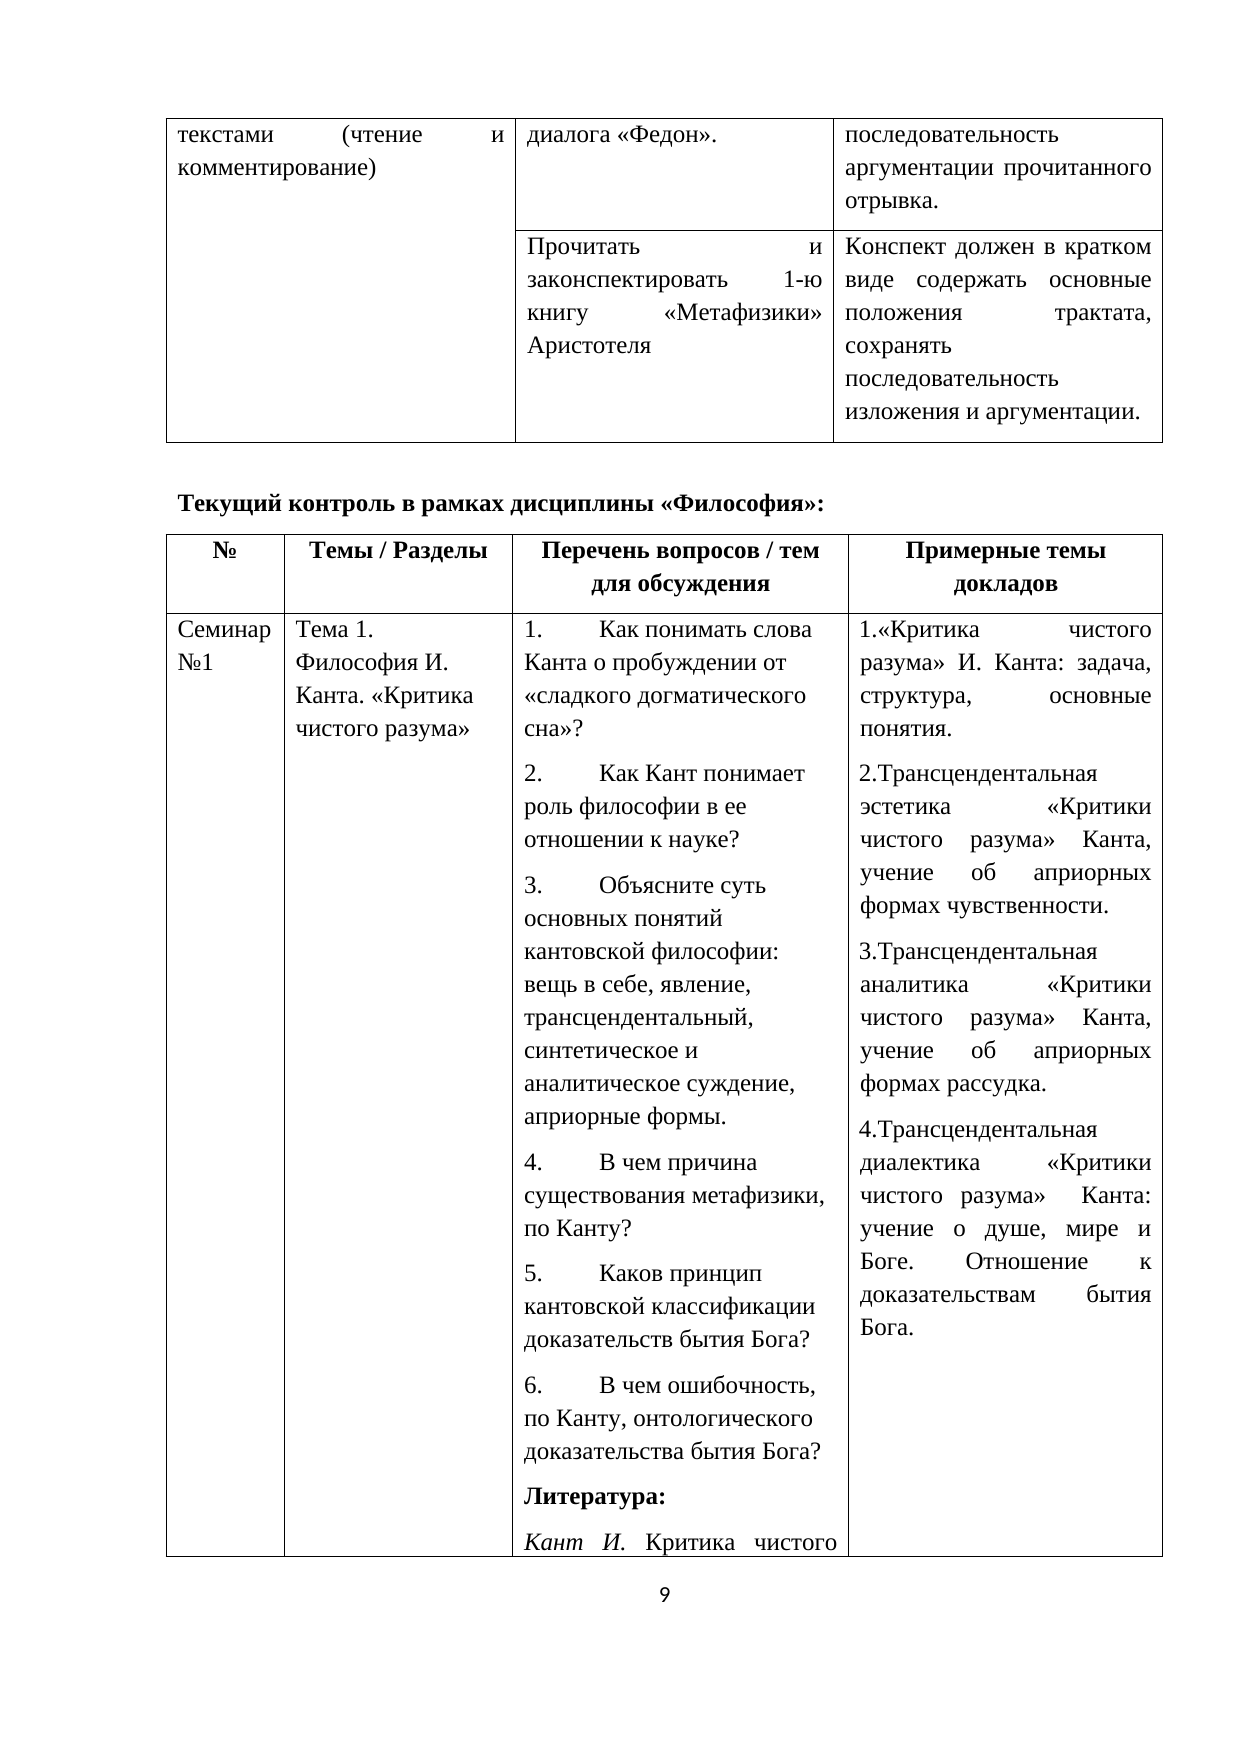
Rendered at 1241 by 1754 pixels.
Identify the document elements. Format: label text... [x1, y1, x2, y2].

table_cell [516, 119, 833, 230]
table_cell Конспект должен в кратком виде содержать основные положения трактата, сохранять последовательность изложения и аргументации. [834, 231, 1162, 442]
subtitle Текущий контроль в рамках дисциплины «Философия»: [177, 488, 1152, 517]
table_header Примерные темы докладов [849, 535, 1162, 613]
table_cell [285, 614, 512, 1556]
table_cell Семинар №1 [167, 614, 284, 1556]
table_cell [513, 614, 848, 1556]
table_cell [849, 614, 1162, 1556]
table_header № [167, 535, 284, 613]
table_cell Прочитать и законспектировать 1-ю книгу «Метафизики» Аристотеля [516, 231, 833, 442]
table_header Темы / Разделы [285, 535, 512, 613]
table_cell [834, 119, 1162, 230]
table_header Перечень вопросов / тем для обсуждения [513, 535, 848, 613]
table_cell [167, 119, 515, 442]
